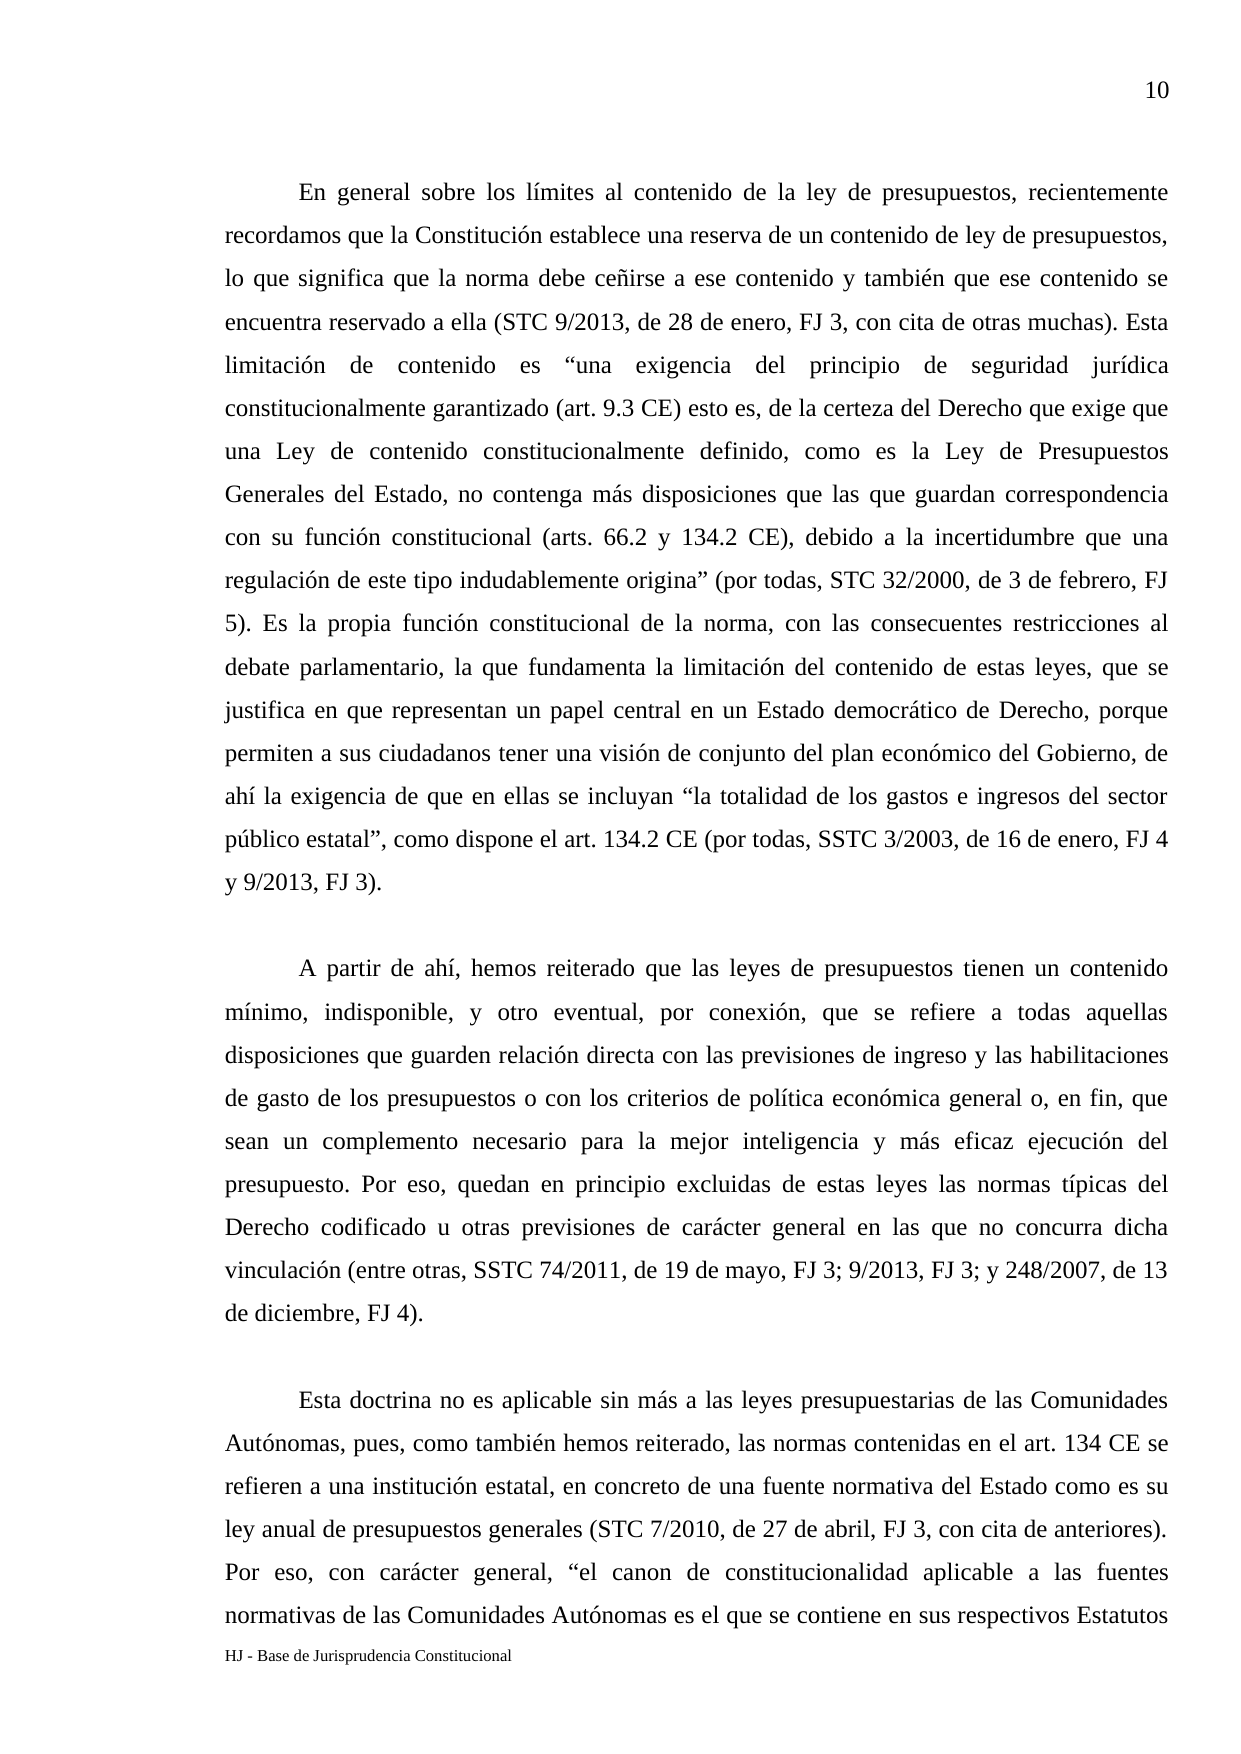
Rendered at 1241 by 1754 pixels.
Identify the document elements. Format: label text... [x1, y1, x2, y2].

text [224, 1385, 1169, 1629]
text A partir de ahí, hemos reiterado que las leyes de presupuestos tienen un contenido mínimo, indisponible, y otro eventual, por conexión, que se refiere a todas aquellas disposiciones que guarden relación directa con las previsiones de ingreso y las habilitaciones de gasto de los presupuestos o con los criterios de política económica general o, en fin, que sean un complemento necesario para la mejor inteligencia y más eficaz ejecución del presupuesto. Por eso, quedan en principio excluidas de estas leyes las normas típicas del Derecho codificado u otras previsiones de carácter general en las que no concurra dicha vinculación (entre otras, SSTC 74/2011, de 19 de mayo, FJ 3; 9/2013, FJ 3; y 248/2007, de 13 de diciembre, FJ 4). [224, 953, 1169, 1327]
text En general sobre los límites al contenido de la ley de presupuestos, recientemente recordamos que la Constitución establece una reserva de un contenido de ley de presupuestos, lo que significa que la norma debe ceñirse a ese contenido y también que ese contenido se encuentra reservado a ella (STC 9/2013, de 28 de enero, FJ 3, con cita de otras muchas). Esta limitación de contenido es “una exigencia del principio de seguridad jurídica constitucionalmente garantizado (art. 9.3 CE) esto es, de la certeza del Derecho que exige que una Ley de contenido constitucionalmente definido, como es la Ley de Presupuestos Generales del Estado, no contenga más disposiciones que las que guardan correspondencia con su función constitucional (arts. 66.2 y 134.2 CE), debido a la incertidumbre que una regulación de este tipo indudablemente origina” (por todas, STC 32/2000, de 3 de febrero, FJ 5). Es la propia función constitucional de la norma, con las consecuentes restricciones al debate parlamentario, la que fundamenta la limitación del contenido de estas leyes, que se justifica en que representan un papel central en un Estado democrático de Derecho, porque permiten a sus ciudadanos tener una visión de conjunto del plan económico del Gobierno, de ahí la exigencia de que en ellas se incluyan “la totalidad de los gastos e ingresos del sector público estatal”, como dispone el art. 134.2 CE (por todas, SSTC 3/2003, de 16 de enero, FJ 4 y 9/2013, FJ 3). [224, 177, 1169, 896]
